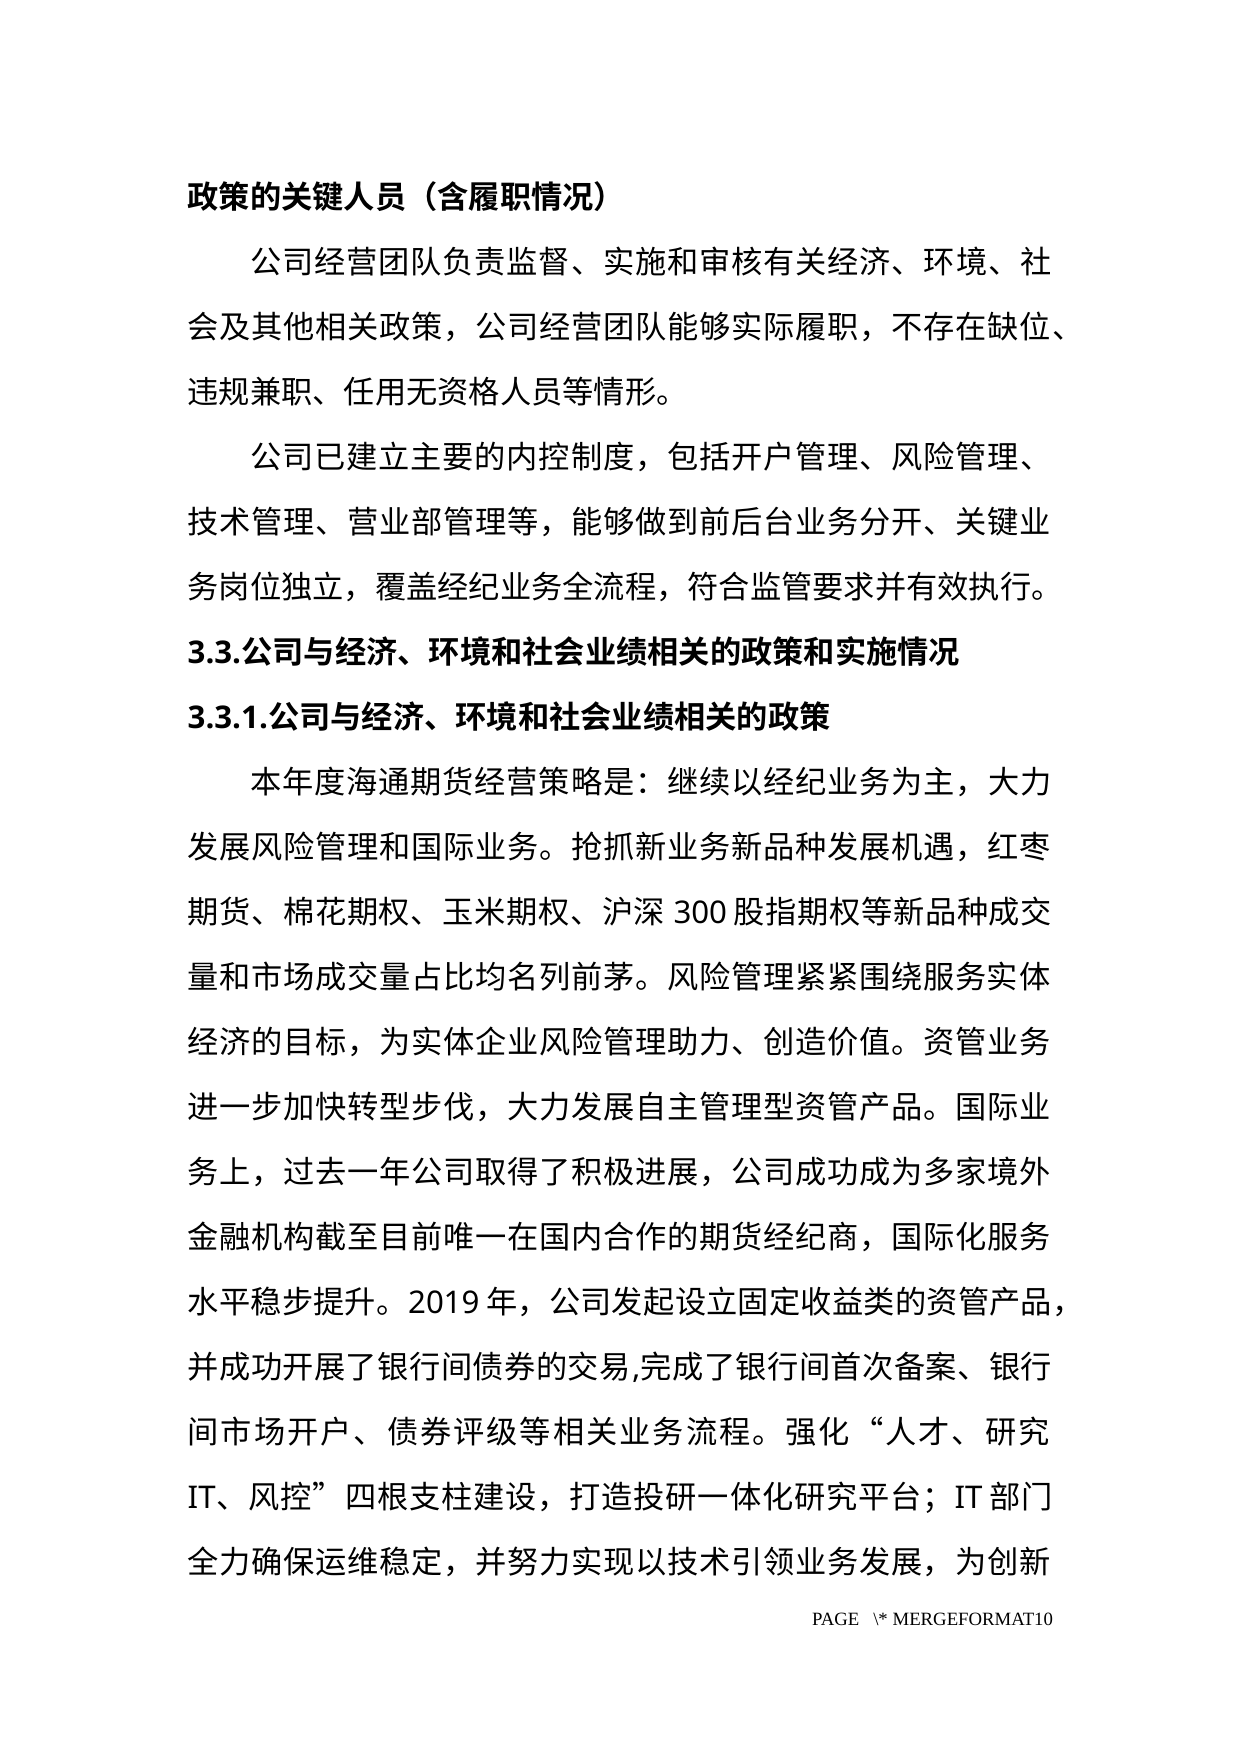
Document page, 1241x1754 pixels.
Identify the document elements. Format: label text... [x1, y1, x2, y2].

text 3.3.1.公司与经济、环境和社会业绩相关的政策 [187, 682, 1053, 747]
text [187, 162, 1053, 227]
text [187, 747, 1053, 1592]
text 公司已建立主要的内控制度，包括开户管理、风险管理、技术管理、营业部管理等，能够做到前后台业务分开、关键业务岗位独立，覆盖经纪业务全流程，符合监管要求并有效执行。 [187, 422, 1053, 617]
text 3.3.公司与经济、环境和社会业绩相关的政策和实施情况 [187, 617, 1053, 682]
text 公司经营团队负责监督、实施和审核有关经济、环境、社会及其他相关政策，公司经营团队能够实际履职，不存在缺位、违规兼职、任用无资格人员等情形。 [187, 227, 1053, 422]
